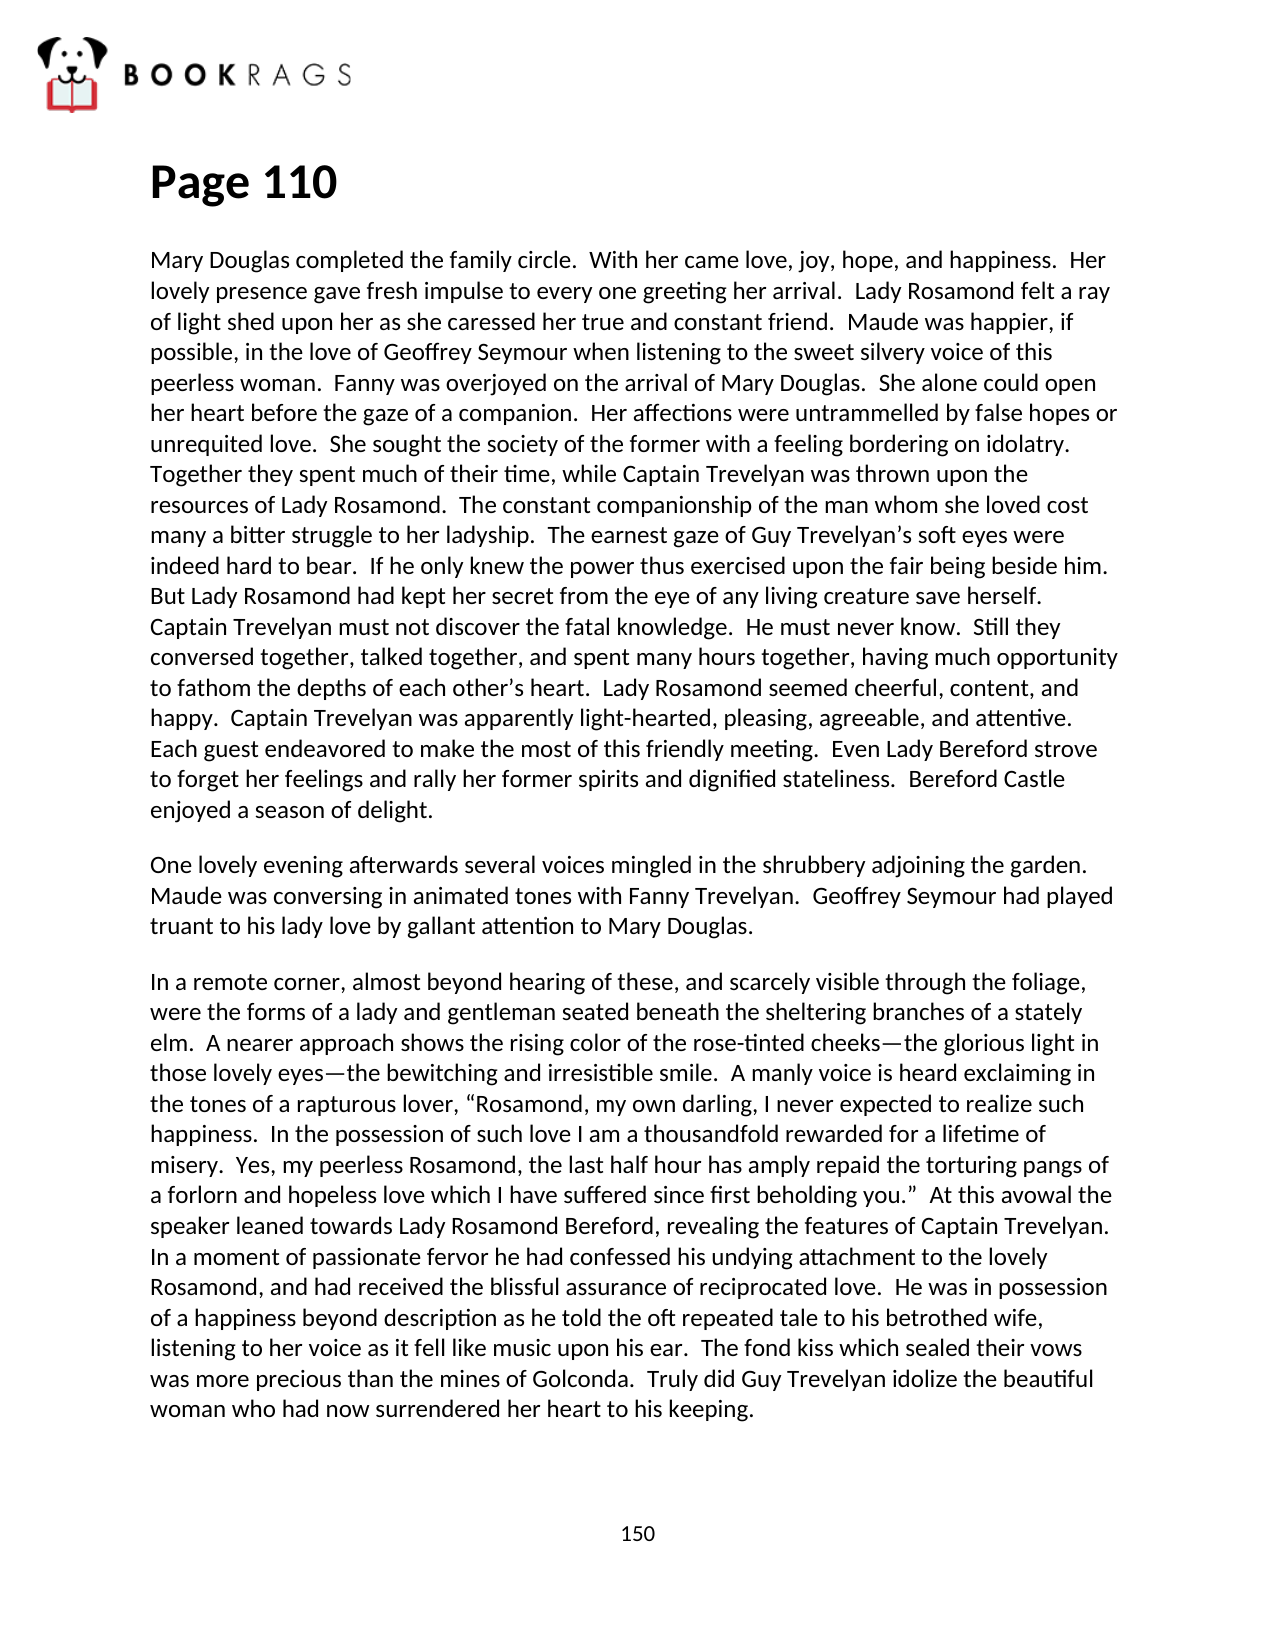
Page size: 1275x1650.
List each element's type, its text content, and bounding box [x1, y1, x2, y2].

text In a remote corner, almost beyond hearing of these, and scarcely visible through the foliage, were the forms of a lady and gentleman seated beneath the sheltering branches of a stately elm. A nearer approach shows the rising color of the rose-tinted cheeks—­the glorious light in those lovely eyes—­the bewitching and irresistible smile. A manly voice is heard exclaiming in the tones of a rapturous lover, “Rosamond, my own darling, I never expected to realize such happiness. In the possession of such love I am a thousandfold rewarded for a lifetime of misery. Yes, my peerless Rosamond, the last half hour has amply repaid the torturing pangs of a forlorn and hopeless love which I have suffered since first beholding you.” At this avowal the speaker leaned towards Lady Rosamond Bereford, revealing the features of Captain Trevelyan. In a moment of passionate fervor he had confessed his undying attachment to the lovely Rosamond, and had received the blissful assurance of reciprocated love. He was in possession of a happiness beyond description as he told the oft repeated tale to his betrothed wife, listening to her voice as it fell like music upon his ear. The fond kiss which sealed their vows was more precious than the mines of Golconda. Truly did Guy Trevelyan idolize the beautiful woman who had now surrendered her heart to his keeping. [150, 966, 1125, 1424]
text One lovely evening afterwards several voices mingled in the shrubbery adjoining the garden. Maude was conversing in animated tones with Fanny Trevelyan. Geoffrey Seymour had played truant to his lady love by gallant attention to Mary Douglas. [150, 849, 1125, 941]
text Page 110 [150, 150, 1125, 211]
text Mary Douglas completed the family circle. With her came love, joy, hope, and happiness. Her lovely presence gave fresh impulse to every one greeting her arrival. Lady Rosamond felt a ray of light shed upon her as she caressed her true and constant friend. Maude was happier, if possible, in the love of Geoffrey Seymour when listening to the sweet silvery voice of this peerless woman. Fanny was overjoyed on the arrival of Mary Douglas. She alone could open her heart before the gaze of a companion. Her affections were untrammelled by false hopes or unrequited love. She sought the society of the former with a feeling bordering on idolatry. Together they spent much of their time, while Captain Trevelyan was thrown upon the resources of Lady Rosamond. The constant companionship of the man whom she loved cost many a bitter struggle to her ladyship. The earnest gaze of Guy Trevelyan’s soft eyes were indeed hard to bear. If he only knew the power thus exercised upon the fair being beside him. But Lady Rosamond had kept her secret from the eye of any living creature save herself. Captain Trevelyan must not discover the fatal knowledge. He must never know. Still they conversed together, talked together, and spent many hours together, having much opportunity to fathom the depths of each other’s heart. Lady Rosamond seemed cheerful, content, and happy. Captain Trevelyan was apparently light-hearted, pleasing, agreeable, and attentive. Each guest endeavored to make the most of this friendly meeting. Even Lady Bereford strove to forget her feelings and rally her former spirits and dignified stateliness. Bereford Castle enjoyed a season of delight. [150, 244, 1125, 824]
picture [37, 37, 351, 113]
